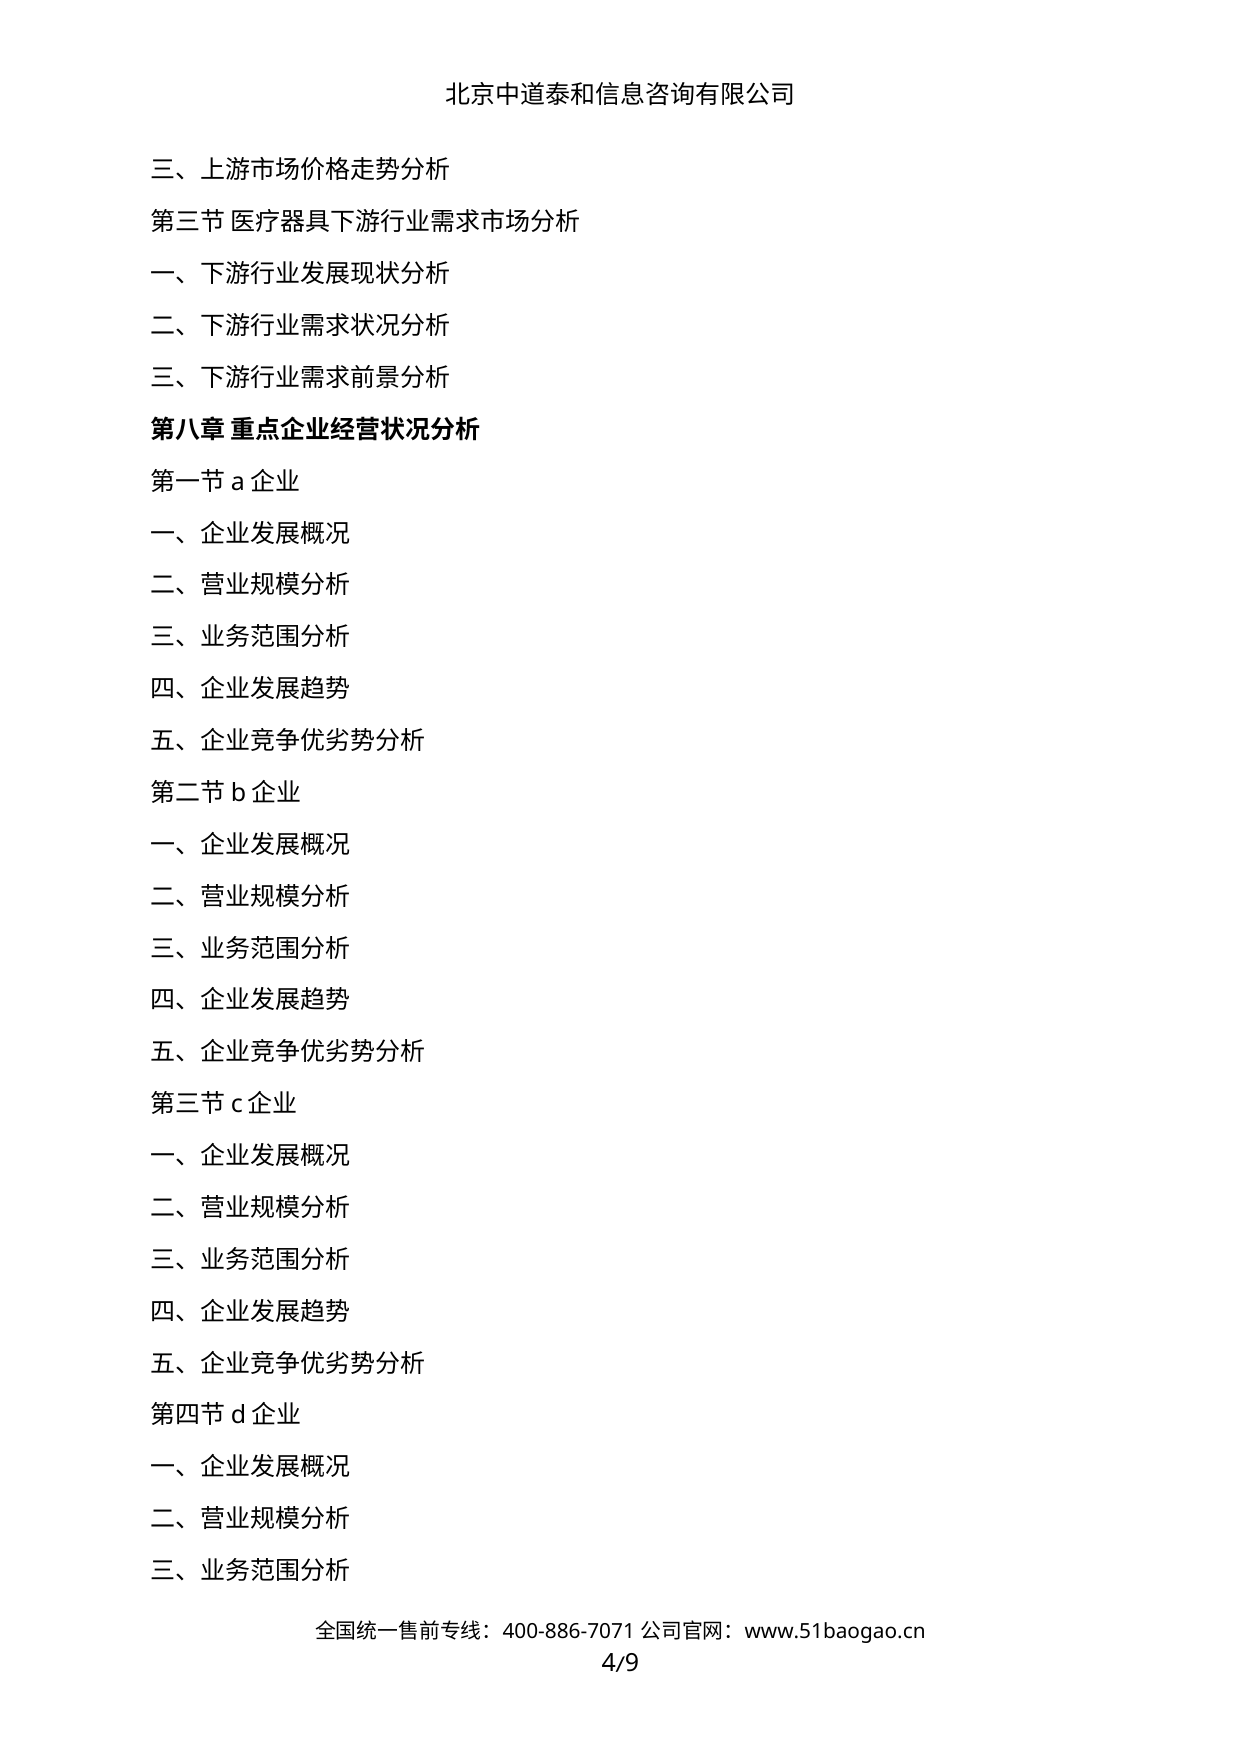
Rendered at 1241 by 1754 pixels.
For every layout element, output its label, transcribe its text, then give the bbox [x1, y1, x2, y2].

text 第二节 b企业 [150, 772, 1090, 809]
text 四、企业发展趋势 [150, 980, 1090, 1016]
text 一、企业发展概况 [150, 824, 1090, 861]
text 五、企业竞争优劣势分析 [150, 1032, 1090, 1068]
text 三、业务范围分析 [150, 617, 1090, 653]
text 二、下游行业需求状况分析 [150, 306, 1090, 342]
text 三、上游市场价格走势分析 [150, 150, 1090, 186]
text 三、业务范围分析 [150, 1239, 1090, 1276]
text 一、企业发展概况 [150, 513, 1090, 549]
text 一、企业发展概况 [150, 1447, 1090, 1483]
text 二、营业规模分析 [150, 876, 1090, 912]
text 一、企业发展概况 [150, 1136, 1090, 1172]
text 五、企业竞争优劣势分析 [150, 1343, 1090, 1379]
text 二、营业规模分析 [150, 565, 1090, 601]
text 四、企业发展趋势 [150, 1291, 1090, 1327]
text 四、企业发展趋势 [150, 669, 1090, 705]
text 第三节 c企业 [150, 1084, 1090, 1120]
text 三、业务范围分析 [150, 928, 1090, 964]
text 五、企业竞争优劣势分析 [150, 721, 1090, 757]
text 三、下游行业需求前景分析 [150, 357, 1090, 394]
text 第三节 医疗器具下游行业需求市场分析 [150, 202, 1090, 238]
text 二、营业规模分析 [150, 1499, 1090, 1535]
text 一、下游行业发展现状分析 [150, 254, 1090, 290]
text 二、营业规模分析 [150, 1187, 1090, 1224]
text 三、业务范围分析 [150, 1551, 1090, 1587]
text 第八章 重点企业经营状况分析 [150, 409, 1090, 446]
text 第四节 d企业 [150, 1395, 1090, 1431]
text 第一节 a企业 [150, 461, 1090, 497]
